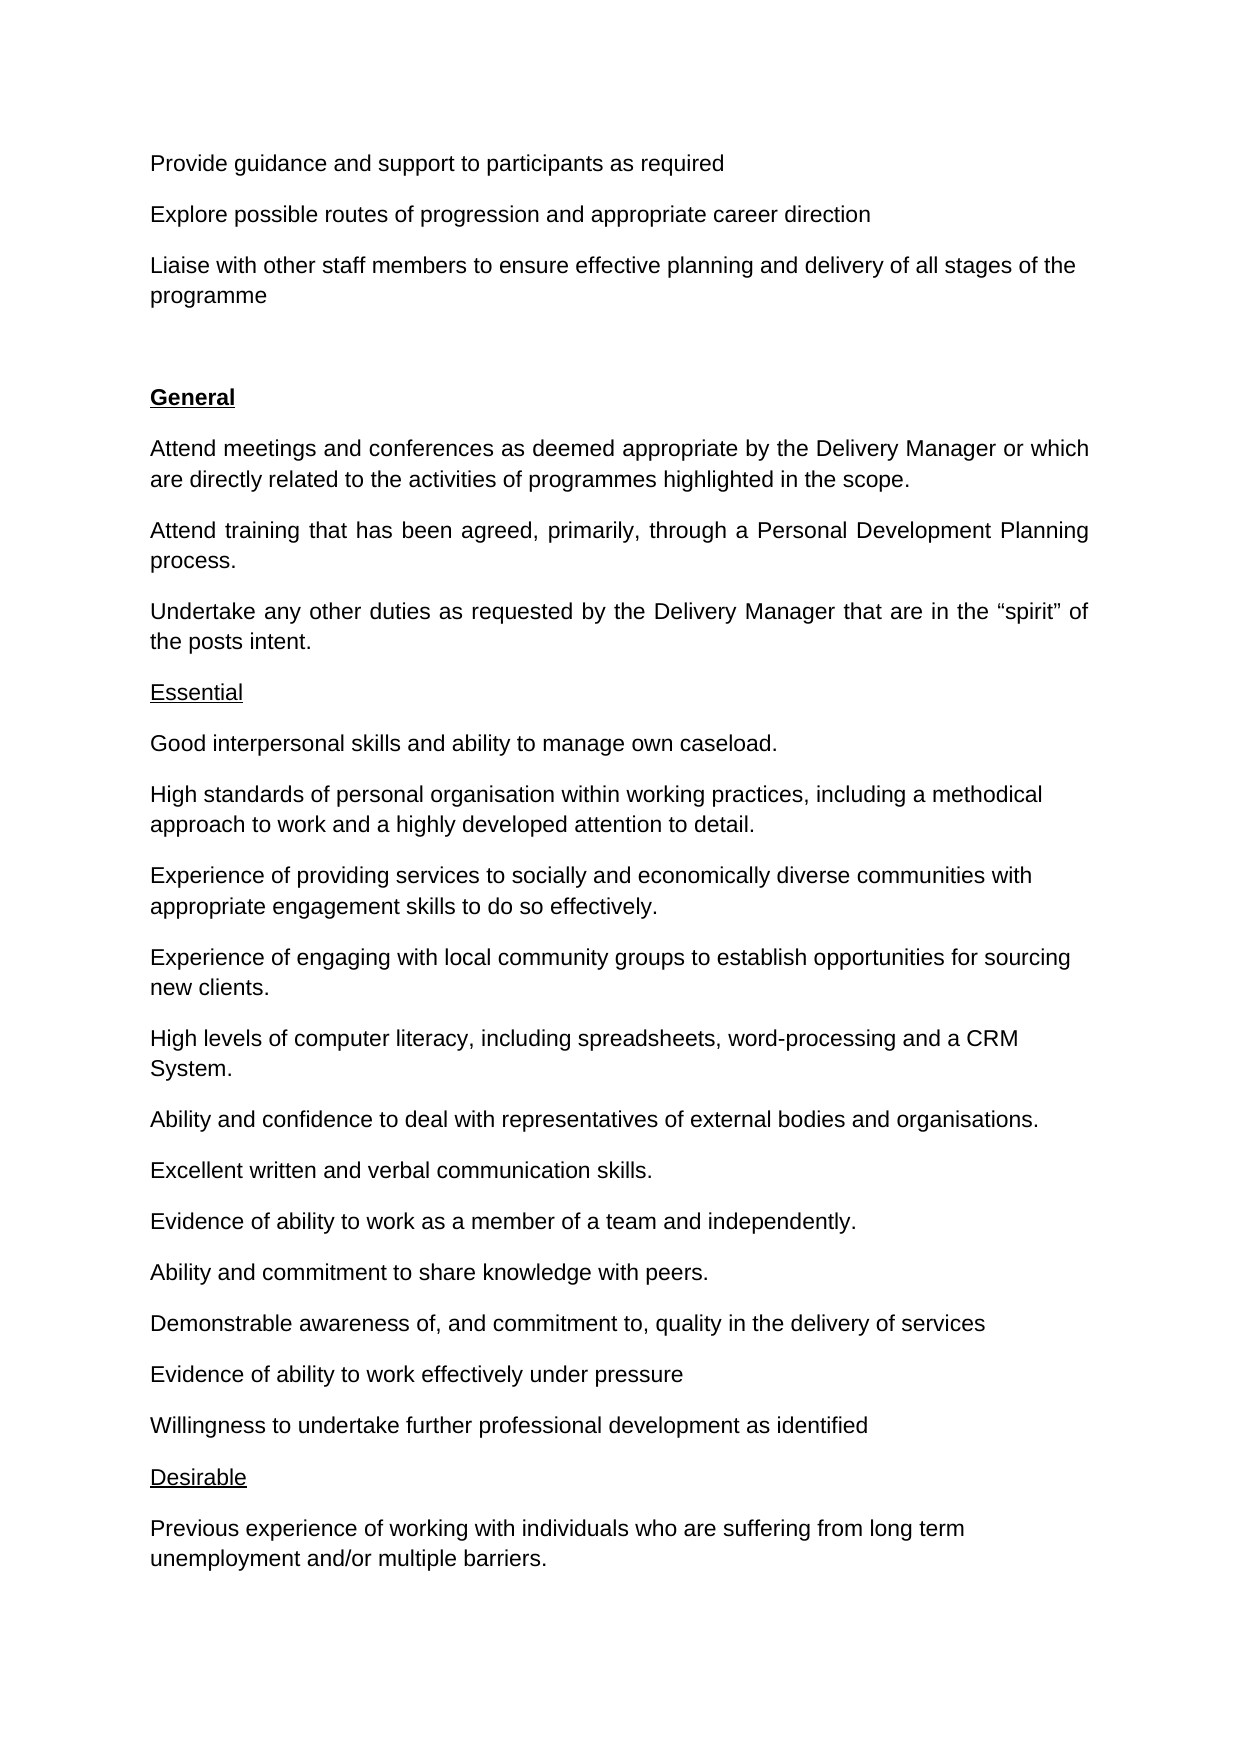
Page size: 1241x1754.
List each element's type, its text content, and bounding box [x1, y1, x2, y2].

text High standards of personal organisation within working practices, including a methodical approach to work and a highly developed attention to detail. [150, 781, 1090, 838]
text Attend training that has been agreed, primarily, through a Personal Development Planning process. [150, 517, 1090, 573]
text Ability and commitment to share knowledge with peers. [150, 1259, 1090, 1286]
text Undertake any other duties as requested by the Delivery Manager that are in the “spirit” of the posts intent. [150, 598, 1090, 654]
text Desirable [150, 1463, 1090, 1490]
text Previous experience of working with individuals who are suffering from long term unemployment and/or multiple barriers. [150, 1514, 1090, 1571]
text Attend meetings and conferences as deemed appropriate by the Delivery Manager or which are directly related to the activities of programmes highlighted in the scope. [150, 435, 1090, 492]
text Provide guidance and support to participants as required [150, 150, 1090, 176]
text Liaise with other staff members to ensure effective planning and delivery of all stages of the programme [150, 252, 1090, 309]
text Ability and confidence to deal with representatives of external bodies and organisations. [150, 1106, 1090, 1133]
text Demonstrable awareness of, and commitment to, quality in the delivery of services [150, 1310, 1090, 1337]
text High levels of computer literacy, including spreadsheets, word-processing and a CRM System. [150, 1025, 1090, 1082]
text Evidence of ability to work as a member of a team and independently. [150, 1208, 1090, 1235]
text Essential [150, 679, 1090, 706]
text General [150, 384, 1090, 411]
text Experience of engaging with local community groups to establish opportunities for sourcing new clients. [150, 944, 1090, 1000]
text Excellent written and verbal communication skills. [150, 1157, 1090, 1184]
text Willingness to undertake further professional development as identified [150, 1412, 1090, 1439]
text Evidence of ability to work effectively under pressure [150, 1361, 1090, 1388]
text Explore possible routes of progression and appropriate career direction [150, 201, 1090, 227]
text Good interpersonal skills and ability to manage own caseload. [150, 730, 1090, 757]
text Experience of providing services to socially and economically diverse communities with appropriate engagement skills to do so effectively. [150, 862, 1090, 919]
